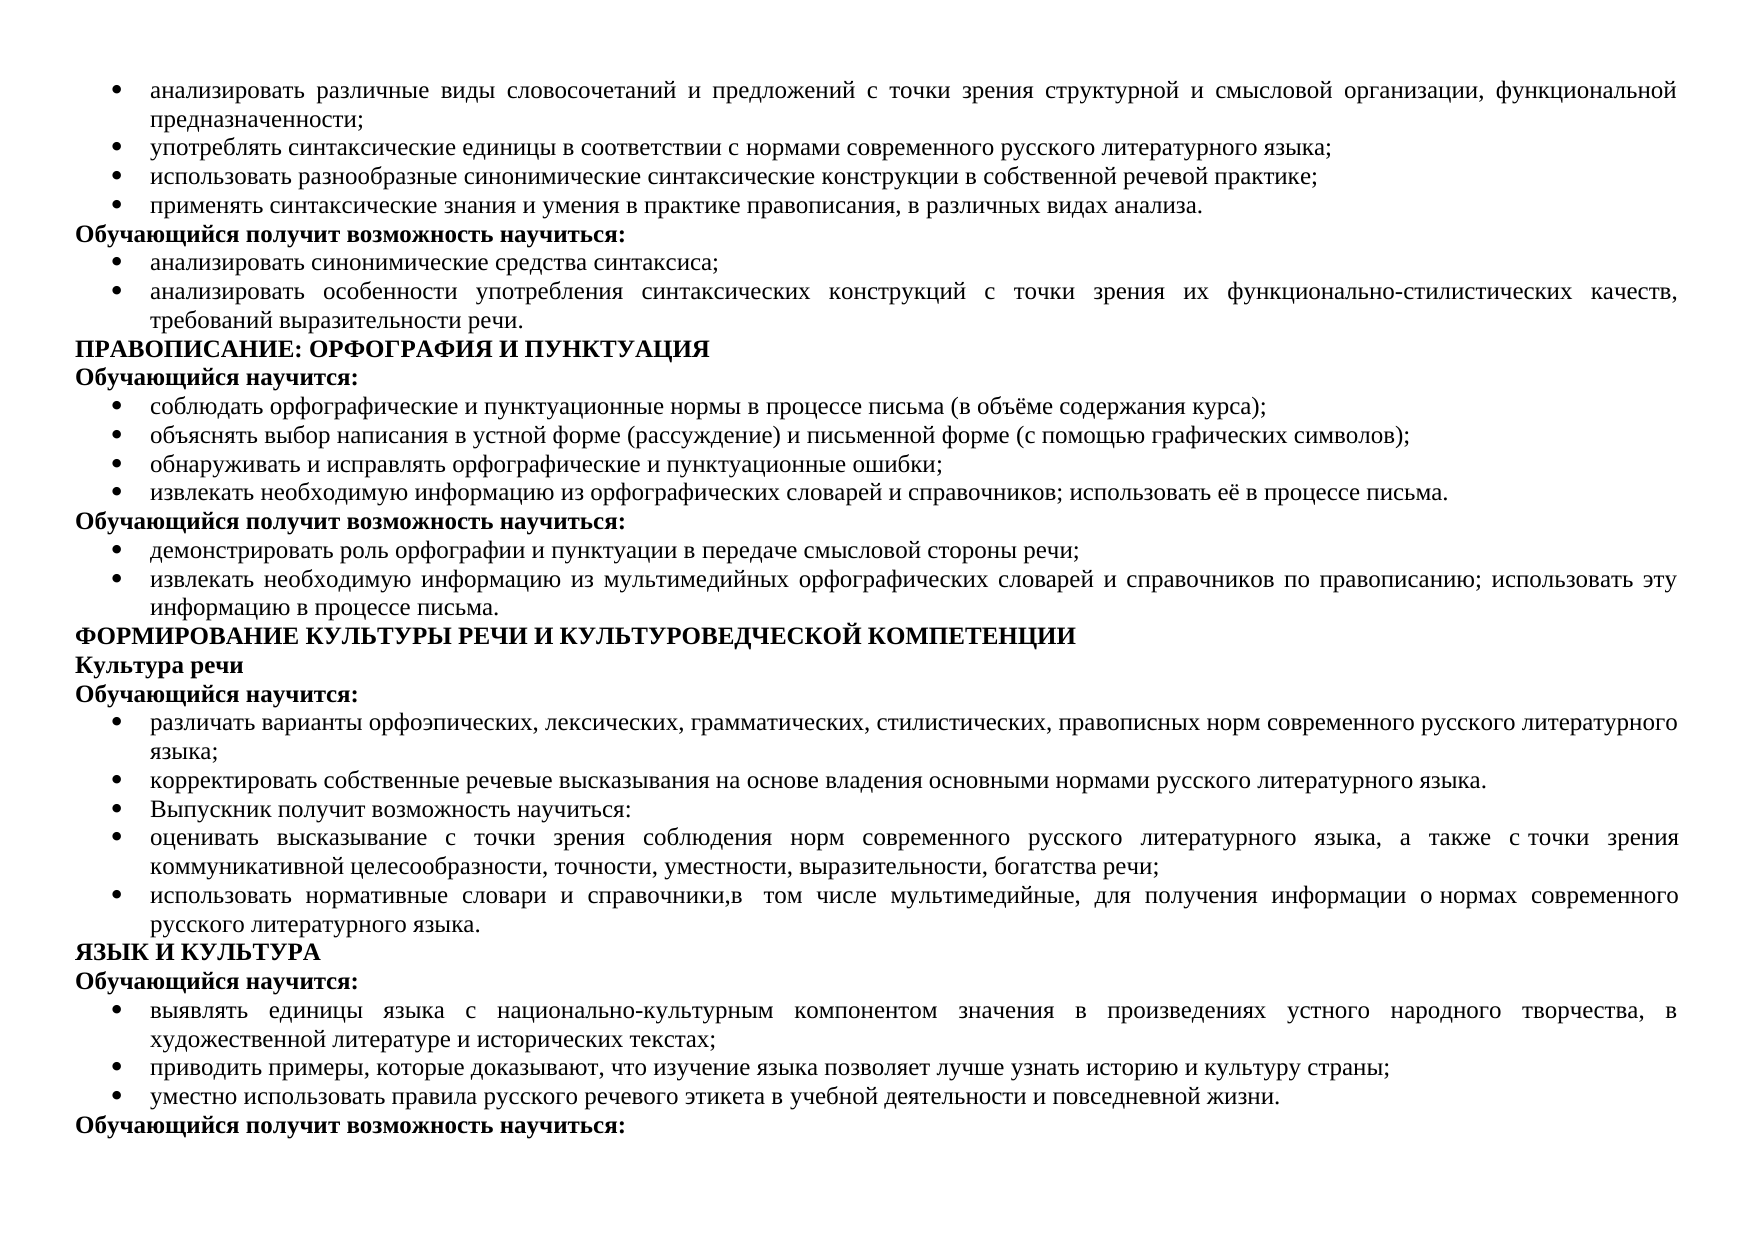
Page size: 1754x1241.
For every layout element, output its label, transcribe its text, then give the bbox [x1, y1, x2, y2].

list применять синтаксические знания и умения в практике правописания, в различных видах анализа. [112, 190, 1679, 219]
text Обучающийся получит возможность научиться: [75, 1110, 1679, 1139]
list соблюдать орфографические и пунктуационные нормы в процессе письма (в объёме содержания курса); [112, 391, 1679, 420]
list анализировать различные виды словосочетаний и предложений с точки зрения структурной и смысловой организации, функциональной предназначенности; [112, 75, 1679, 132]
text Обучающийся научится: [75, 966, 1679, 995]
list извлекать необходимую информацию из орфографических словарей и справочников; использовать её в процессе письма. [112, 477, 1679, 506]
list объяснять выбор написания в устной форме (рассуждение) и письменной форме (с помощью графических символов); [112, 420, 1679, 449]
list анализировать особенности употребления синтаксических конструкций с точки зрения их функционально-стилистических качеств, требований выразительности речи. [112, 276, 1679, 334]
list демонстрировать роль орфографии и пунктуации в передаче смысловой стороны речи; [112, 535, 1679, 564]
list приводить примеры, которые доказывают, что изучение языка позволяет лучше узнать историю и культуру страны; [112, 1052, 1679, 1081]
list оценивать высказывание с точки зрения соблюдения норм современного русского литературного языка, а также с точки зрения коммуникативной целесообразности, точности, уместности, выразительности, богатства речи; [112, 822, 1679, 880]
list использовать нормативные словари и справочники,в том числе мультимедийные, для получения информации о нормах современного русского литературного языка. [112, 880, 1679, 937]
text Обучающийся получит возможность научиться: [75, 219, 1679, 247]
text Обучающийся научится: [75, 679, 1679, 707]
list употреблять синтаксические единицы в соответствии с нормами современного русского литературного языка; [112, 132, 1679, 161]
text ПРАВОПИСАНИЕ: ОРФОГРАФИЯ И ПУНКТУАЦИЯ [75, 334, 1679, 362]
text Обучающийся получит возможность научиться: [75, 506, 1679, 535]
list выявлять единицы языка с национально-культурным компонентом значения в произведениях устного народного творчества, в художественной литературе и исторических текстах; [112, 995, 1679, 1052]
list Выпускник получит возможность научиться: [112, 794, 1679, 822]
list извлекать необходимую информацию из мультимедийных орфографических словарей и справочников по правописанию; использовать эту информацию в процессе письма. [112, 564, 1679, 621]
list различать варианты орфоэпических, лексических, грамматических, стилистических, правописных норм современного русского литературного языка; [112, 707, 1679, 765]
list корректировать собственные речевые высказывания на основе владения основными нормами русского литературного языка. [112, 765, 1679, 794]
list обнаруживать и исправлять орфографические и пунктуационные ошибки; [112, 449, 1679, 477]
list использовать разнообразные синонимические синтаксические конструкции в собственной речевой практике; [112, 161, 1679, 190]
text Культура речи [75, 650, 1679, 679]
list уместно использовать правила русского речевого этикета в учебной деятельности и повседневной жизни. [112, 1081, 1679, 1110]
text Обучающийся научится: [75, 362, 1679, 391]
text ФОРМИРОВАНИЕ КУЛЬТУРЫ РЕЧИ И КУЛЬТУРОВЕДЧЕСКОЙ КОМПЕТЕНЦИИ [75, 621, 1679, 650]
list анализировать синонимические средства синтаксиса; [112, 247, 1679, 276]
text ЯЗЫК И КУЛЬТУРА [75, 937, 1679, 966]
